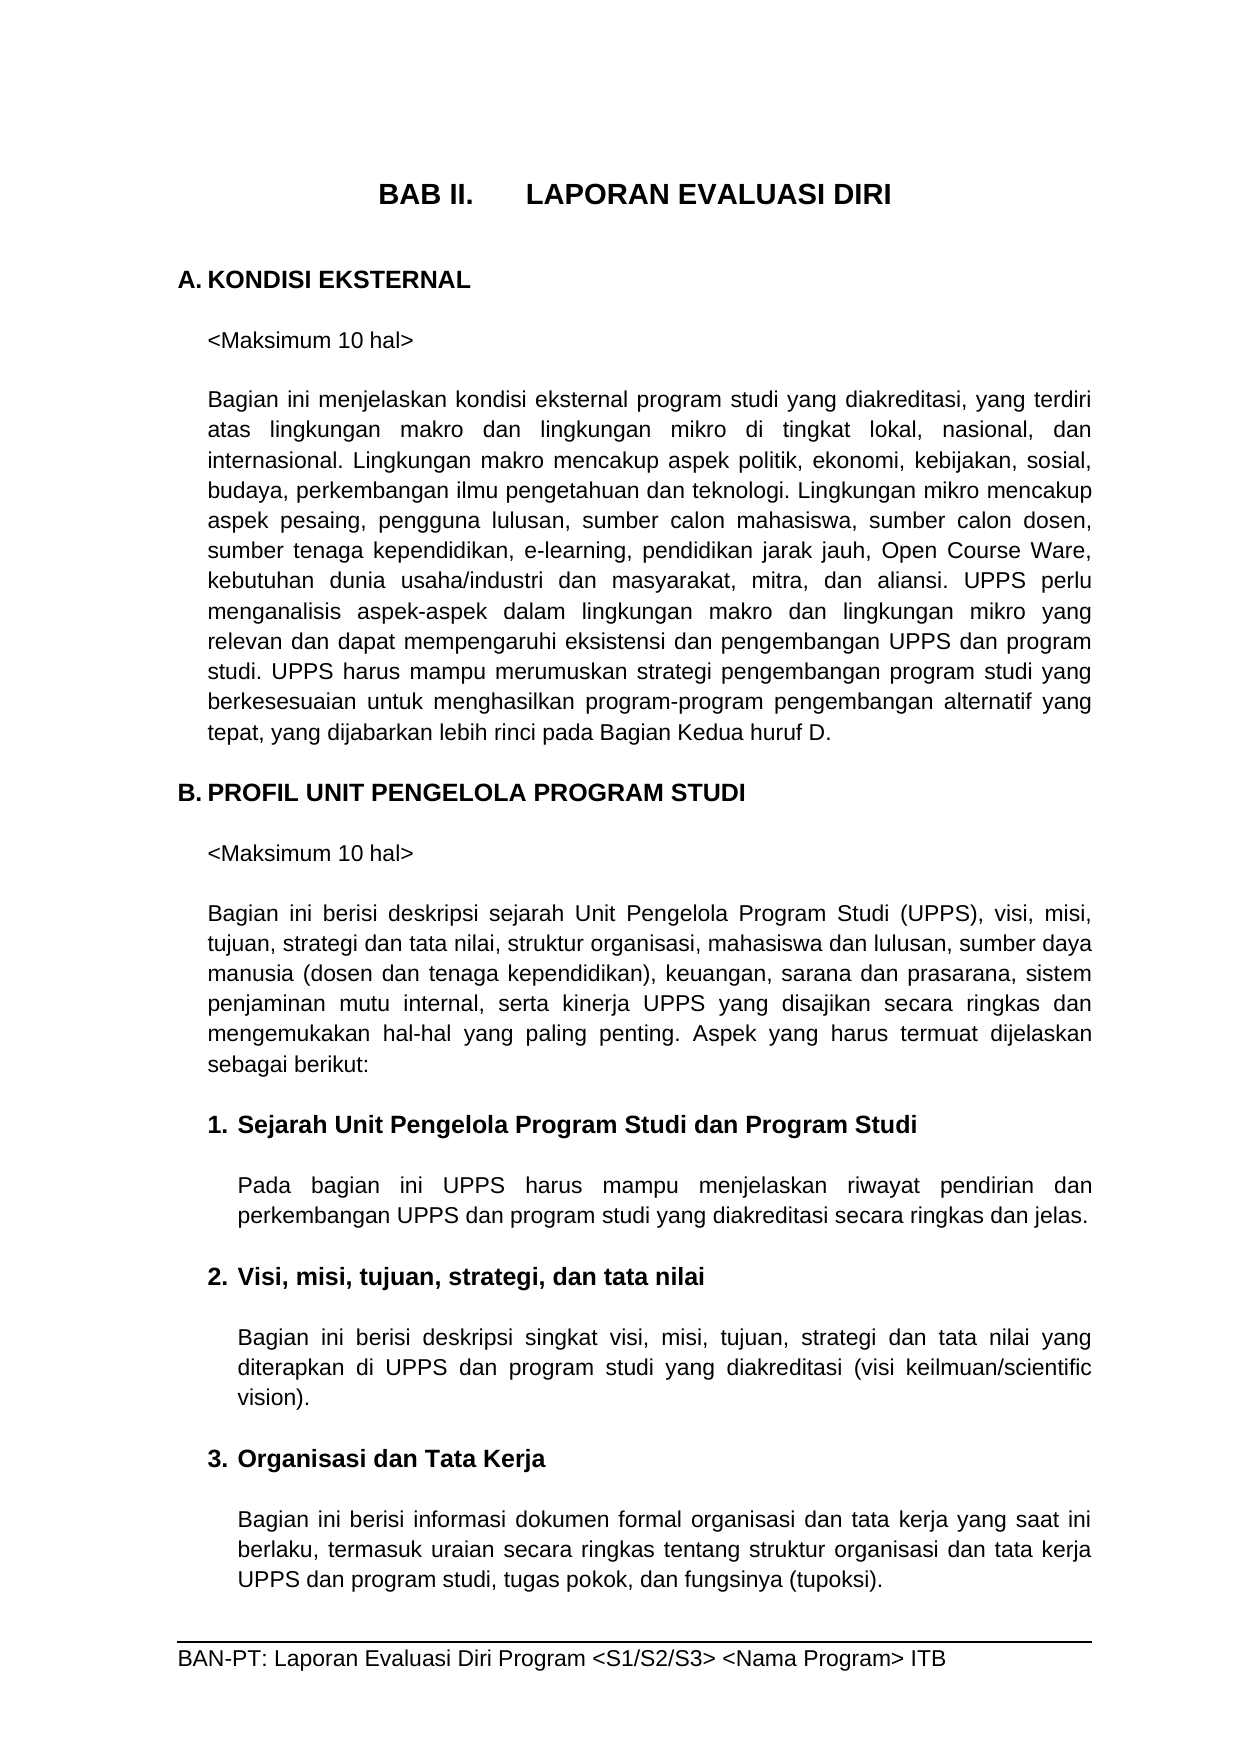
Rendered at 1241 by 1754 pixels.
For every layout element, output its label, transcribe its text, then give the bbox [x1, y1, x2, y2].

text <Maksimum 10 hal> [207, 840, 1092, 866]
text Bagian ini menjelaskan kondisi eksternal program studi yang diakreditasi, yang terdiri atas lingkungan makro dan lingkungan mikro di tingkat lokal, nasional, dan internasional. Lingkungan makro mencakup aspek politik, ekonomi, kebijakan, sosial, budaya, perkembangan ilmu pengetahuan dan teknologi. Lingkungan mikro mencakup aspek pesaing, pengguna lulusan, sumber calon mahasiswa, sumber calon dosen, sumber tenaga kependidikan, e-learning, pendidikan jarak jauh, Open Course Ware, kebutuhan dunia usaha/industri dan masyarakat, mitra, dan aliansi. UPPS perlu menganalisis aspek-aspek dalam lingkungan makro dan lingkungan mikro yang relevan dan dapat mempengaruhi eksistensi dan pengembangan UPPS dan program studi. UPPS harus mampu merumuskan strategi pengembangan program studi yang berkesesuaian untuk menghasilkan program-program pengembangan alternatif yang tepat, yang dijabarkan lebih rinci pada Bagian Kedua huruf D. [207, 386, 1092, 745]
subtitle BAB II. LAPORAN EVALUASI DIRI [177, 177, 1092, 210]
subtitle 1. Sejarah Unit Pengelola Program Studi dan Program Studi [207, 1110, 1092, 1139]
subtitle A. KONDISI EKSTERNAL [177, 265, 1092, 293]
subtitle 2. Visi, misi, tujuan, strategi, dan tata nilai [207, 1262, 1092, 1290]
text Bagian ini berisi informasi dokumen formal organisasi dan tata kerja yang saat ini berlaku, termasuk uraian secara ringkas tentang struktur organisasi dan tata kerja UPPS dan program studi, tugas pokok, dan fungsinya (tupoksi). [237, 1506, 1092, 1593]
text <Maksimum 10 hal> [207, 327, 1092, 353]
subtitle 3. Organisasi dan Tata Kerja [207, 1444, 1092, 1472]
text Pada bagian ini UPPS harus mampu menjelaskan riwayat pendirian dan perkembangan UPPS dan program studi yang diakreditasi secara ringkas dan jelas. [237, 1172, 1092, 1229]
text Bagian ini berisi deskripsi singkat visi, misi, tujuan, strategi dan tata nilai yang diterapkan di UPPS dan program studi yang diakreditasi (visi keilmuan/scientific vision). [237, 1324, 1092, 1411]
subtitle B. PROFIL UNIT PENGELOLA PROGRAM STUDI [177, 778, 1092, 807]
text Bagian ini berisi deskripsi sejarah Unit Pengelola Program Studi (UPPS), visi, misi, tujuan, strategi dan tata nilai, struktur organisasi, mahasiswa dan lulusan, sumber daya manusia (dosen dan tenaga kependidikan), keuangan, sarana dan prasarana, sistem penjaminan mutu internal, serta kinerja UPPS yang disajikan secara ringkas dan mengemukakan hal-hal yang paling penting. Aspek yang harus termuat dijelaskan sebagai berikut: [207, 899, 1092, 1077]
